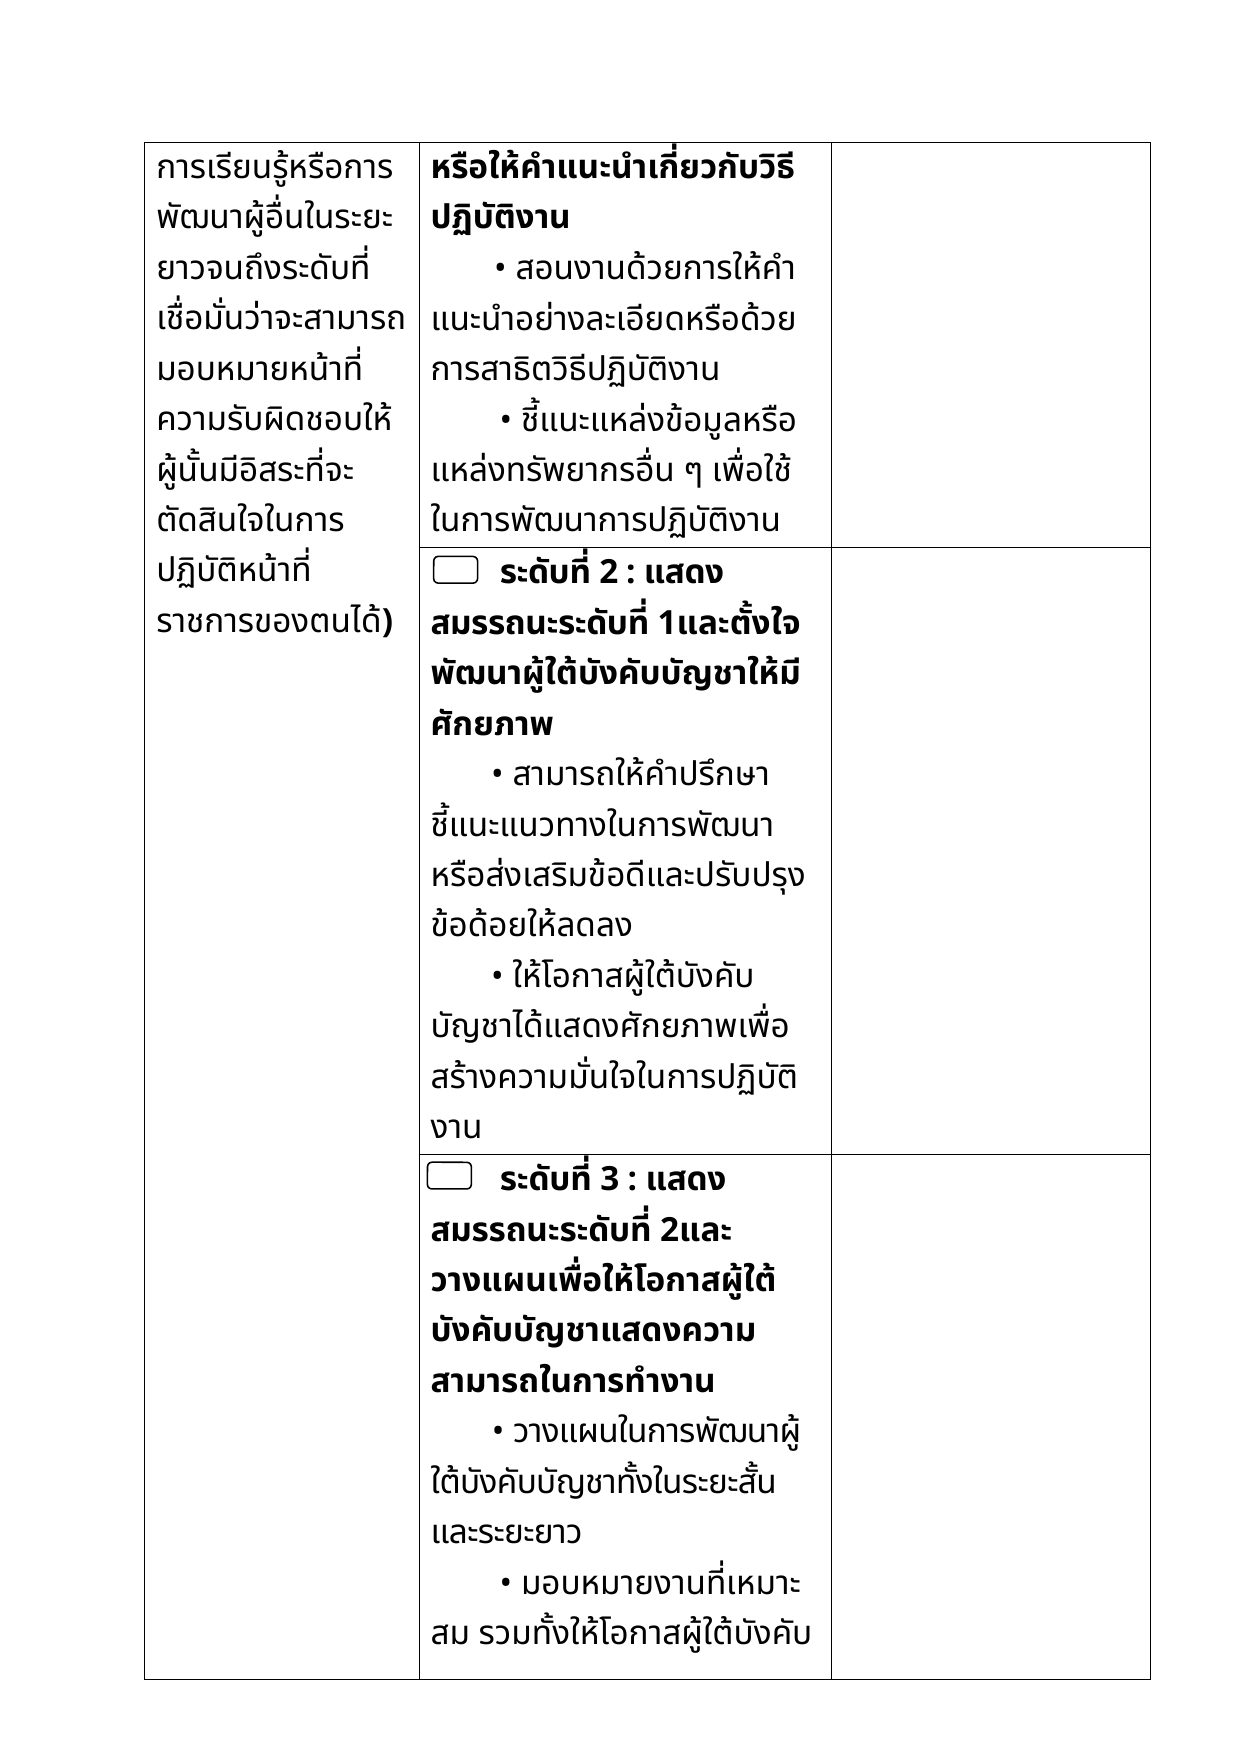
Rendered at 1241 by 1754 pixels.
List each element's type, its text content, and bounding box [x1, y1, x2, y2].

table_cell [420, 143, 831, 547]
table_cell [420, 1155, 831, 1679]
table_cell [832, 143, 1150, 547]
table_cell ระดับที่ 2 : แสดงสมรรถนะระดับที่ 1และตั้งใจพัฒนาผู้ใต้บังคับบัญชาให้มีศักยภาพ • สามารถให้คำปรึกษาชี้แนะแนวทางในการพัฒนาหรือส่งเสริมข้อดีและปรับปรุงข้อด้อยให้ลดลง • ให้โอกาสผู้ใต้บังคับบัญชาได้แสดงศักยภาพเพื่อสร้างความมั่นใจในการปฏิบัติงาน [420, 548, 831, 1154]
table_cell [832, 1155, 1150, 1679]
table_cell [832, 548, 1150, 1154]
